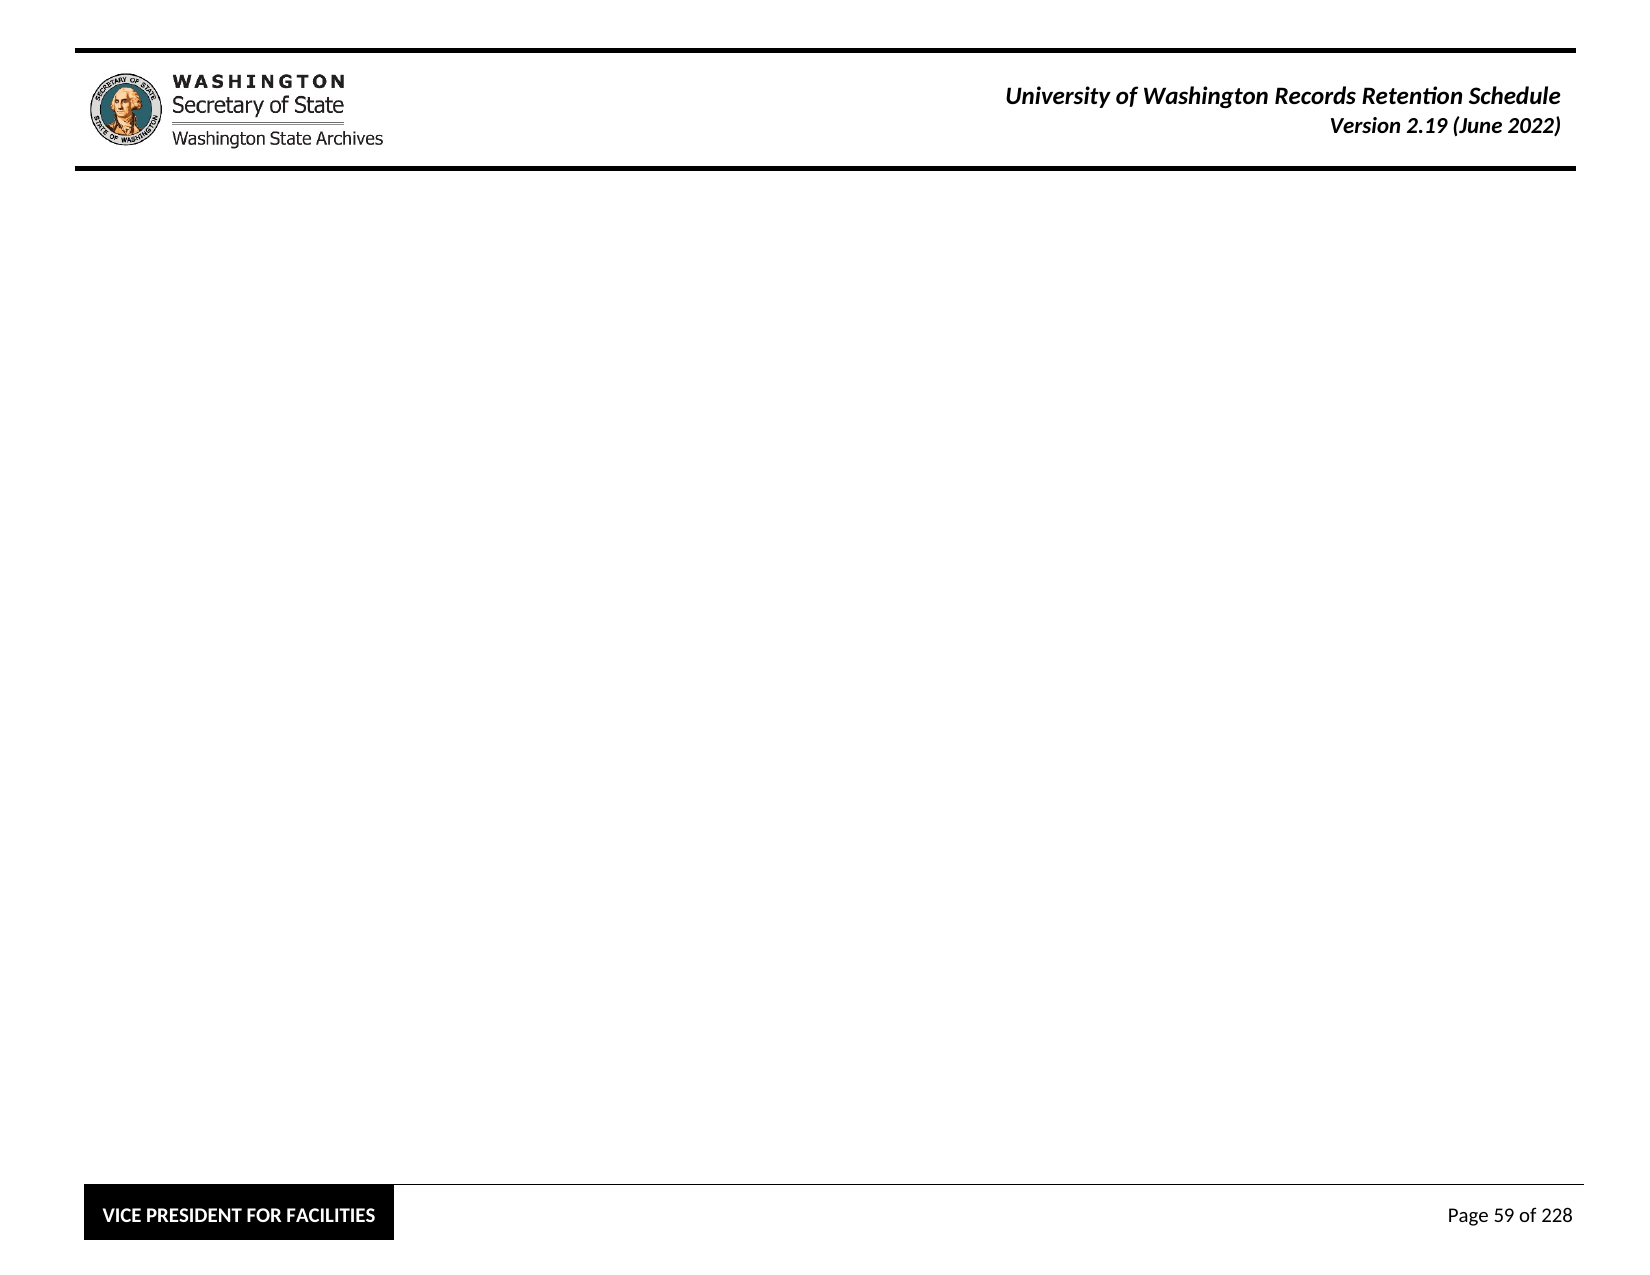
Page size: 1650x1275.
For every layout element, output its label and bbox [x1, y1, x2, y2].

picture [86, 53, 403, 164]
